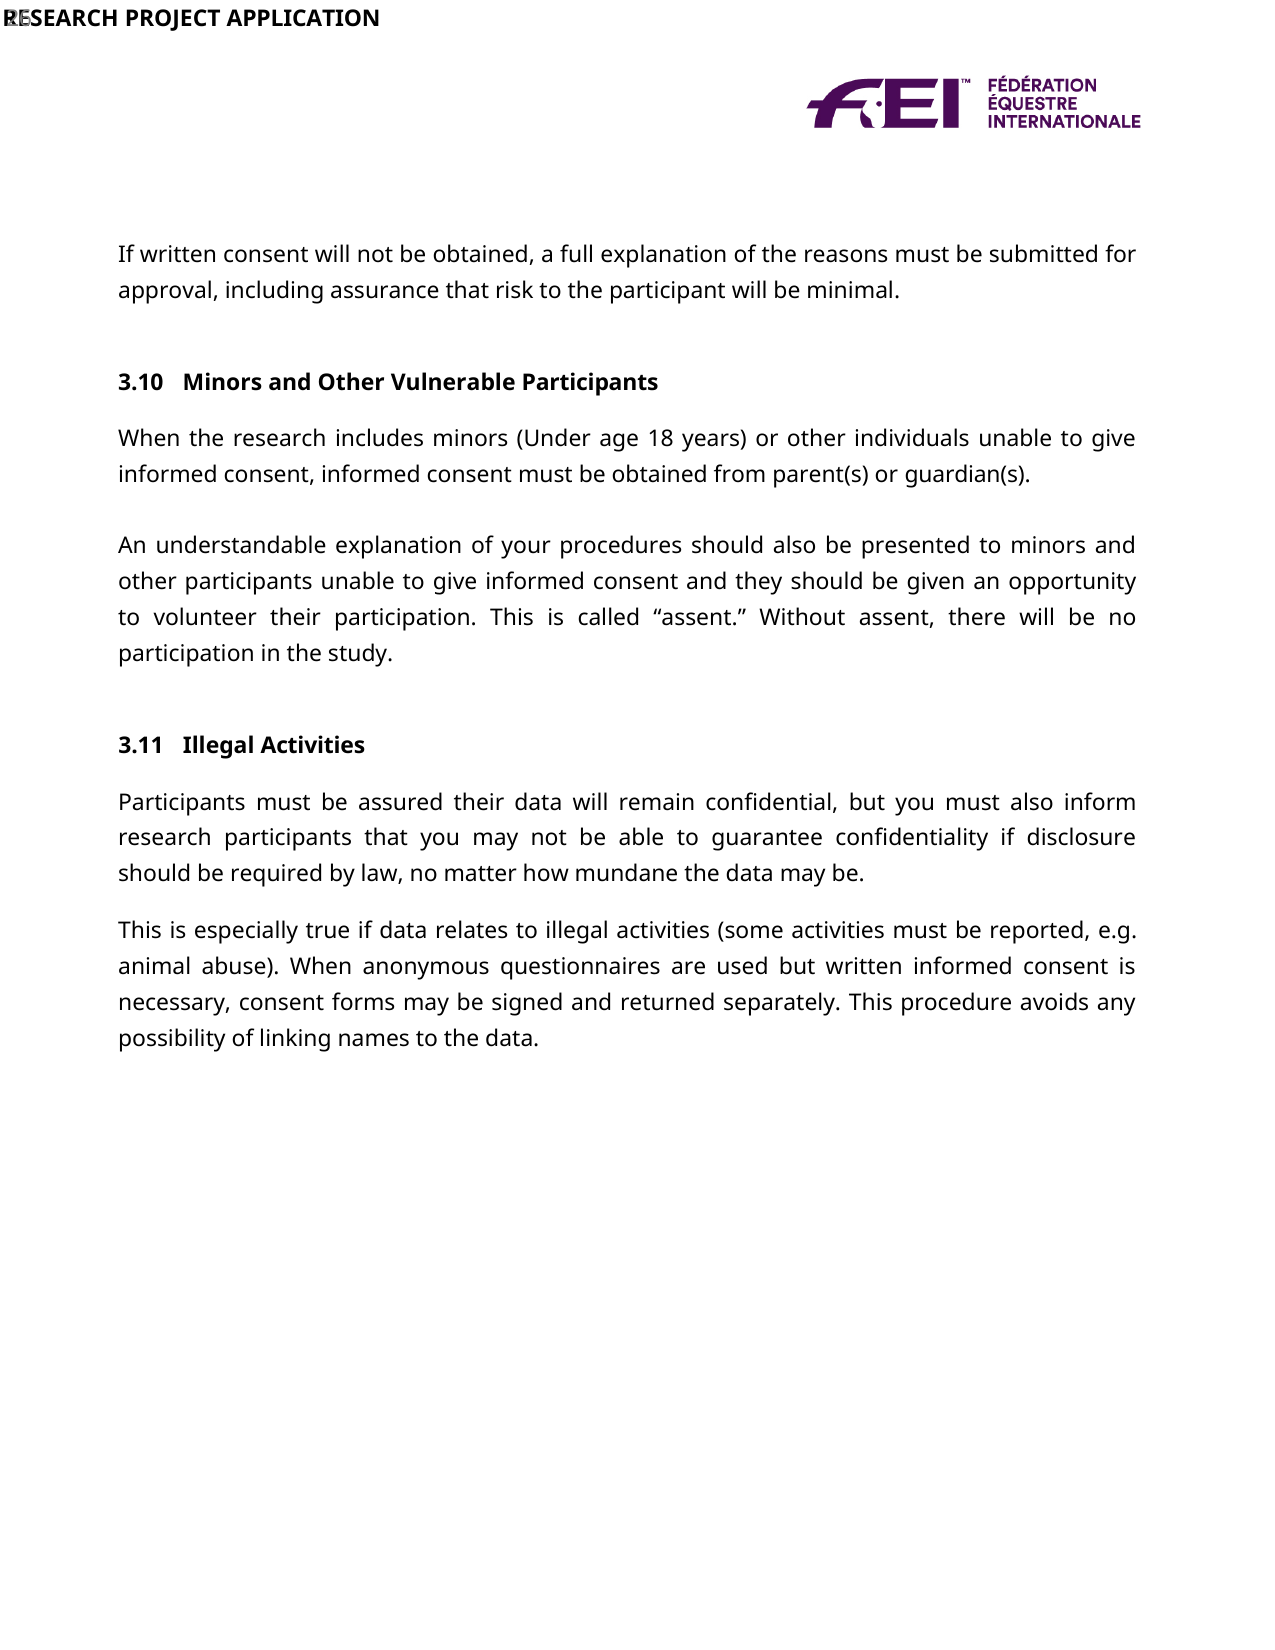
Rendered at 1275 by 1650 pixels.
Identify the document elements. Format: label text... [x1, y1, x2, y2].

text If written consent will not be obtained, a full explanation of the reasons must be submitted for approval, including assurance that risk to the participant will be minimal. [118, 238, 1137, 305]
text An understandable explanation of your procedures should also be presented to minors and other participants unable to give informed consent and they should be given an opportunity to volunteer their participation. This is called “assent.” Without assent, there will be no participation in the study. [118, 529, 1137, 668]
subtitle Minors and Other Vulnerable Participants [118, 366, 1162, 397]
text This is especially true if data relates to illegal activities (some activities must be reported, e.g. animal abuse). When anonymous questionnaires are used but written informed consent is necessary, consent forms may be signed and returned separately. This procedure avoids any possibility of linking names to the data. [118, 914, 1137, 1053]
picture [783, 48, 1163, 158]
subtitle Illegal Activities [118, 729, 1162, 761]
text Participants must be assured their data will remain confidential, but you must also inform research participants that you may not be able to guarantee confidentiality if disclosure should be required by law, no matter how mundane the data may be. [118, 785, 1137, 888]
text When the research includes minors (Under age 18 years) or other individuals unable to give informed consent, informed consent must be obtained from parent(s) or guardian(s). [118, 422, 1137, 489]
